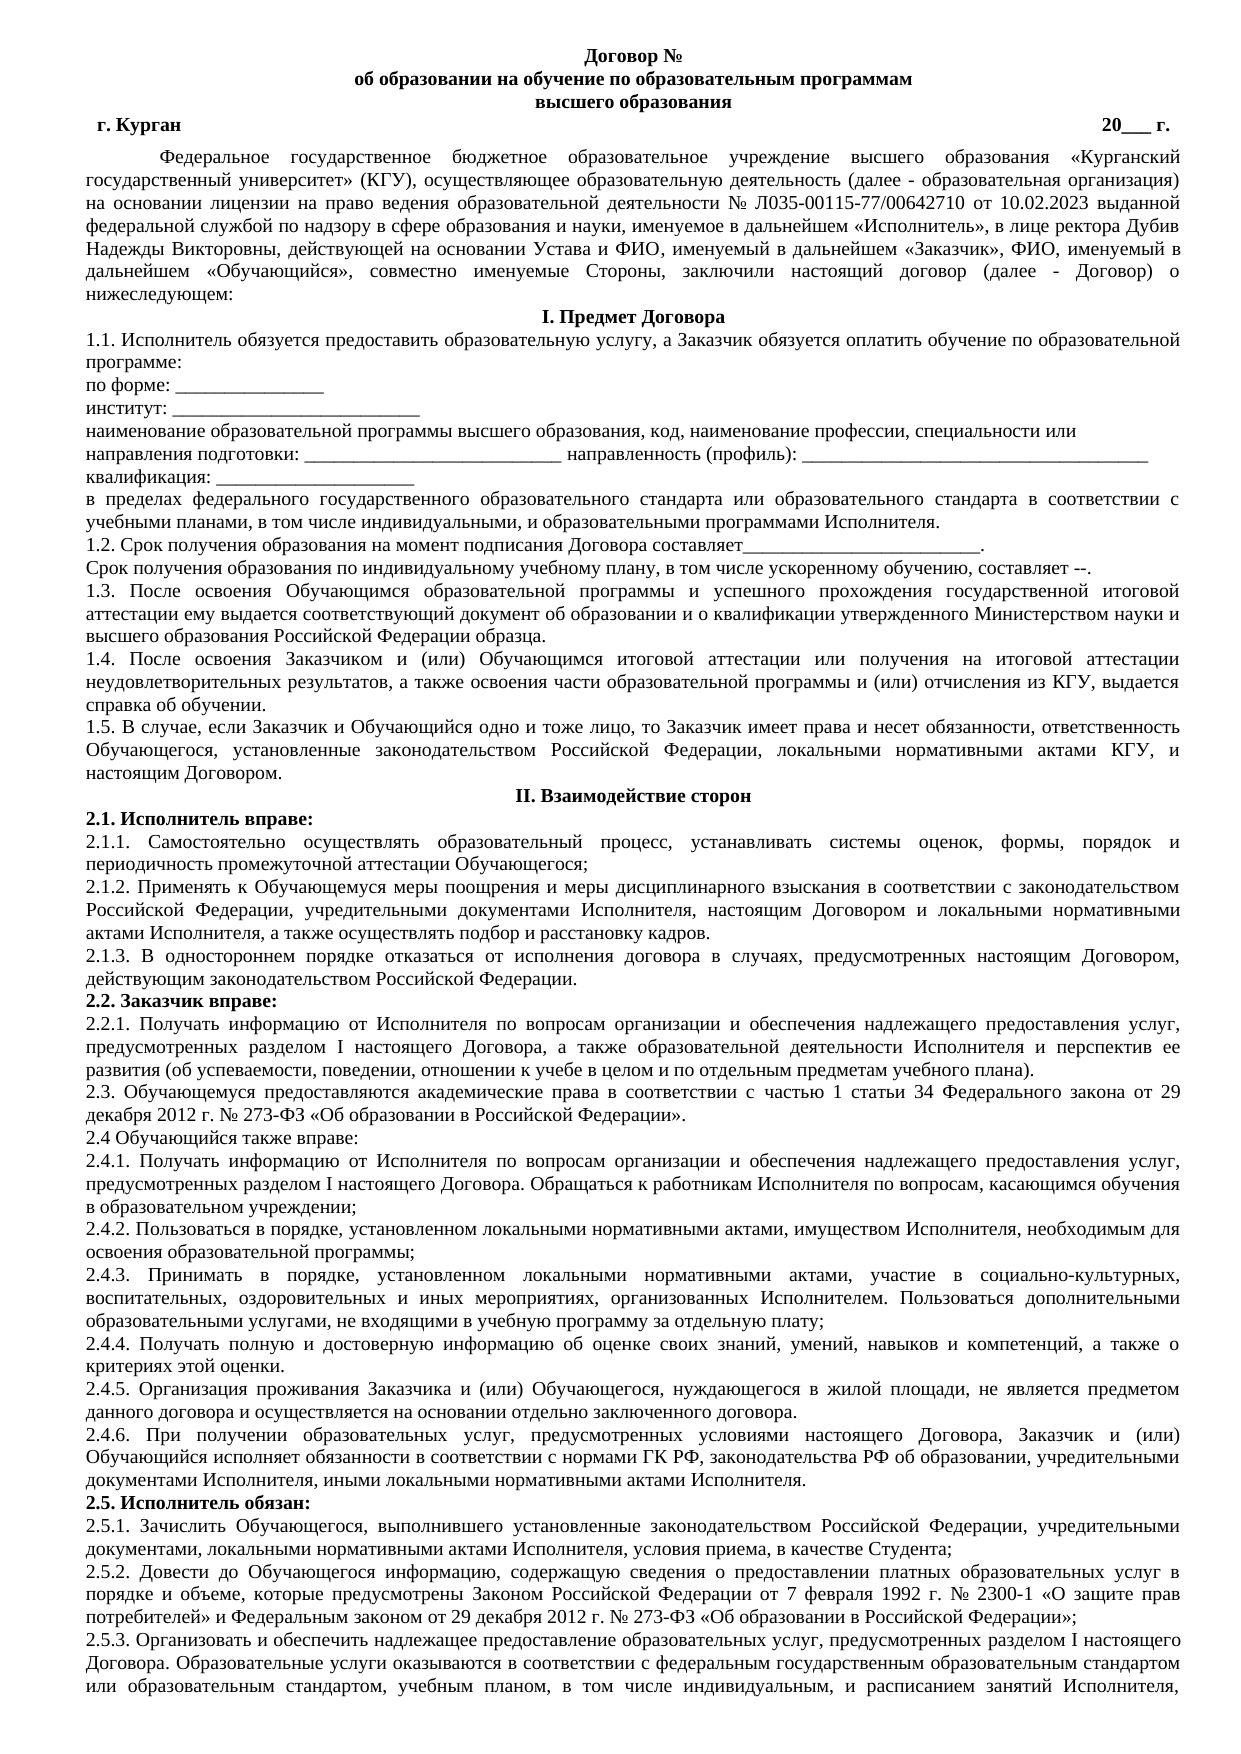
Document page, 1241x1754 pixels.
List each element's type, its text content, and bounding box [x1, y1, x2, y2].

text 2.2. Заказчик вправе: [86, 989, 1181, 1012]
text 2.5. Исполнитель обязан: [86, 1491, 1181, 1514]
text институт: _________________________ [86, 396, 1181, 419]
text квалификация: ____________________ [86, 464, 1181, 487]
text Договор № [86, 44, 1181, 67]
text I. Предмет Договора [86, 305, 1181, 328]
text 2.1.2. Применять к Обучающемуся меры поощрения и меры дисциплинарного взыскания в соответствии с законодательством Российской Федерации, учредительными документами Исполнителя, настоящим Договором и локальными нормативными актами Исполнителя, а также осуществлять подбор и расстановку кадров. [86, 875, 1181, 944]
text II. Взаимодействие сторон [86, 784, 1181, 807]
table_header г. Курган [86, 113, 633, 136]
text 2.4.3. Принимать в порядке, установленном локальными нормативными актами, участие в социально-культурных, воспитательных, оздоровительных и иных мероприятиях, организованных Исполнителем. Пользоваться дополнительными образовательными услугами, не входящими в учебную программу за отдельную плату; [86, 1263, 1181, 1331]
text об образовании на обучение по образовательным программам [86, 67, 1181, 90]
text 2.1.3. В одностороннем порядке отказаться от исполнения договора в случаях, предусмотренных настоящим Договором, действующим законодательством Российской Федерации. [86, 944, 1181, 989]
text в пределах федерального государственного образовательного стандарта или образовательного стандарта в соответствии с учебными планами, в том числе индивидуальными, и образовательными программами Исполнителя. [86, 487, 1181, 533]
text 1.5. В случае, если Заказчик и Обучающийся одно и тоже лицо, то Заказчик имеет права и несет обязанности, ответственность Обучающегося, установленные законодательством Российской Федерации, локальными нормативными актами КГУ, и настоящим Договором. [86, 716, 1181, 784]
text 2.4.5. Организация проживания Заказчика и (или) Обучающегося, нуждающегося в жилой площади, не является предметом данного договора и осуществляется на основании отдельно заключенного договора. [86, 1377, 1181, 1423]
text 2.3. Обучающемуся предоставляются академические права в соответствии с частью 1 статьи 34 Федерального закона от 29 декабря . № 273-ФЗ «Об образовании в Российской Федерации». [86, 1081, 1181, 1126]
text 2.4 Обучающийся также вправе: [86, 1126, 1181, 1149]
text 2.5.1. Зачислить Обучающегося, выполнившего установленные законодательством Российской Федерации, учредительными документами, локальными нормативными актами Исполнителя, условия приема, в качестве Студента; [86, 1514, 1181, 1559]
text 2.4.4. Получать полную и достоверную информацию об оценке своих знаний, умений, навыков и компетенций, а также о критериях этой оценки. [86, 1331, 1181, 1377]
text 2.5.2. Довести до Обучающегося информацию, содержащую сведения о предоставлении платных образовательных услуг в порядке и объеме, которые предусмотрены Законом Российской Федерации от 7 февраля . № 2300-1 «О защите прав потребителей» и Федеральным законом от 29 декабря . № 273-ФЗ «Об образовании в Российской Федерации»; [86, 1559, 1181, 1628]
text 1.2. Срок получения образования на момент подписания Договора составляет________________________. [86, 533, 1181, 556]
table_header 20___ г. [634, 113, 1181, 136]
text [86, 1628, 1181, 1696]
text наименование образовательной программы высшего образования, код, наименование профессии, специальности или направления подготовки: __________________________ направленность (профиль): ___________________________________ [86, 419, 1181, 464]
text высшего образования [86, 90, 1181, 113]
text по форме: _______________ [86, 373, 1181, 396]
text 2.4.6. При получении образовательных услуг, предусмотренных условиями настоящего Договора, Заказчик и (или) Обучающийся исполняет обязанности в соответствии с нормами ГК РФ, законодательства РФ об образовании, учредительными документами Исполнителя, иными локальными нормативными актами Исполнителя. [86, 1423, 1181, 1491]
text Срок получения образования по индивидуальному учебному плану, в том числе ускоренному обучению, составляет --. [86, 556, 1181, 579]
text 1.3. После освоения Обучающимся образовательной программы и успешного прохождения государственной итоговой аттестации ему выдается соответствующий документ об образовании и о квалификации утвержденного Министерством науки и высшего образования Российской Федерации образца. [86, 579, 1181, 647]
text 2.1. Исполнитель вправе: [86, 807, 1181, 829]
text 1.4. После освоения Заказчиком и (или) Обучающимся итоговой аттестации или получения на итоговой аттестации неудовлетворительных результатов, а также освоения части образовательной программы и (или) отчисления из КГУ, выдается справка об обучении. [86, 647, 1181, 716]
text 2.4.2. Пользоваться в порядке, установленном локальными нормативными актами, имуществом Исполнителя, необходимым для освоения образовательной программы; [86, 1217, 1181, 1263]
text Федеральное государственное бюджетное образовательное учреждение высшего образования «Курганский государственный университет» (КГУ), осуществляющее образовательную деятельность (далее - образовательная организация) на основании лицензии на право ведения образовательной деятельности № Л035-00115-77/00642710 от 10.02.2023 выданной федеральной службой по надзору в сфере образования и науки, именуемое в дальнейшем «Исполнитель», в лице ректора Дубив Надежды Викторовны, действующей на основании Устава и ФИО, именуемый в дальнейшем «Заказчик», ФИО, именуемый в дальнейшем «Обучающийся», совместно именуемые Стороны, заключили настоящий договор (далее - Договор) о нижеследующем: [86, 145, 1181, 305]
text 2.1.1. Самостоятельно осуществлять образовательный процесс, устанавливать системы оценок, формы, порядок и периодичность промежуточной аттестации Обучающегося; [86, 829, 1181, 875]
text 1.1. Исполнитель обязуется предоставить образовательную услугу, а Заказчик обязуется оплатить обучение по образовательной программе: [86, 328, 1181, 373]
text 2.4.1. Получать информацию от Исполнителя по вопросам организации и обеспечения надлежащего предоставления услуг, предусмотренных разделом I настоящего Договора. Обращаться к работникам Исполнителя по вопросам, касающимся обучения в образовательном учреждении; [86, 1149, 1181, 1217]
text 2.2.1. Получать информацию от Исполнителя по вопросам организации и обеспечения надлежащего предоставления услуг, предусмотренных разделом I настоящего Договора, а также образовательной деятельности Исполнителя и перспектив ее развития (об успеваемости, поведении, отношении к учебе в целом и по отдельным предметам учебного плана). [86, 1012, 1181, 1081]
